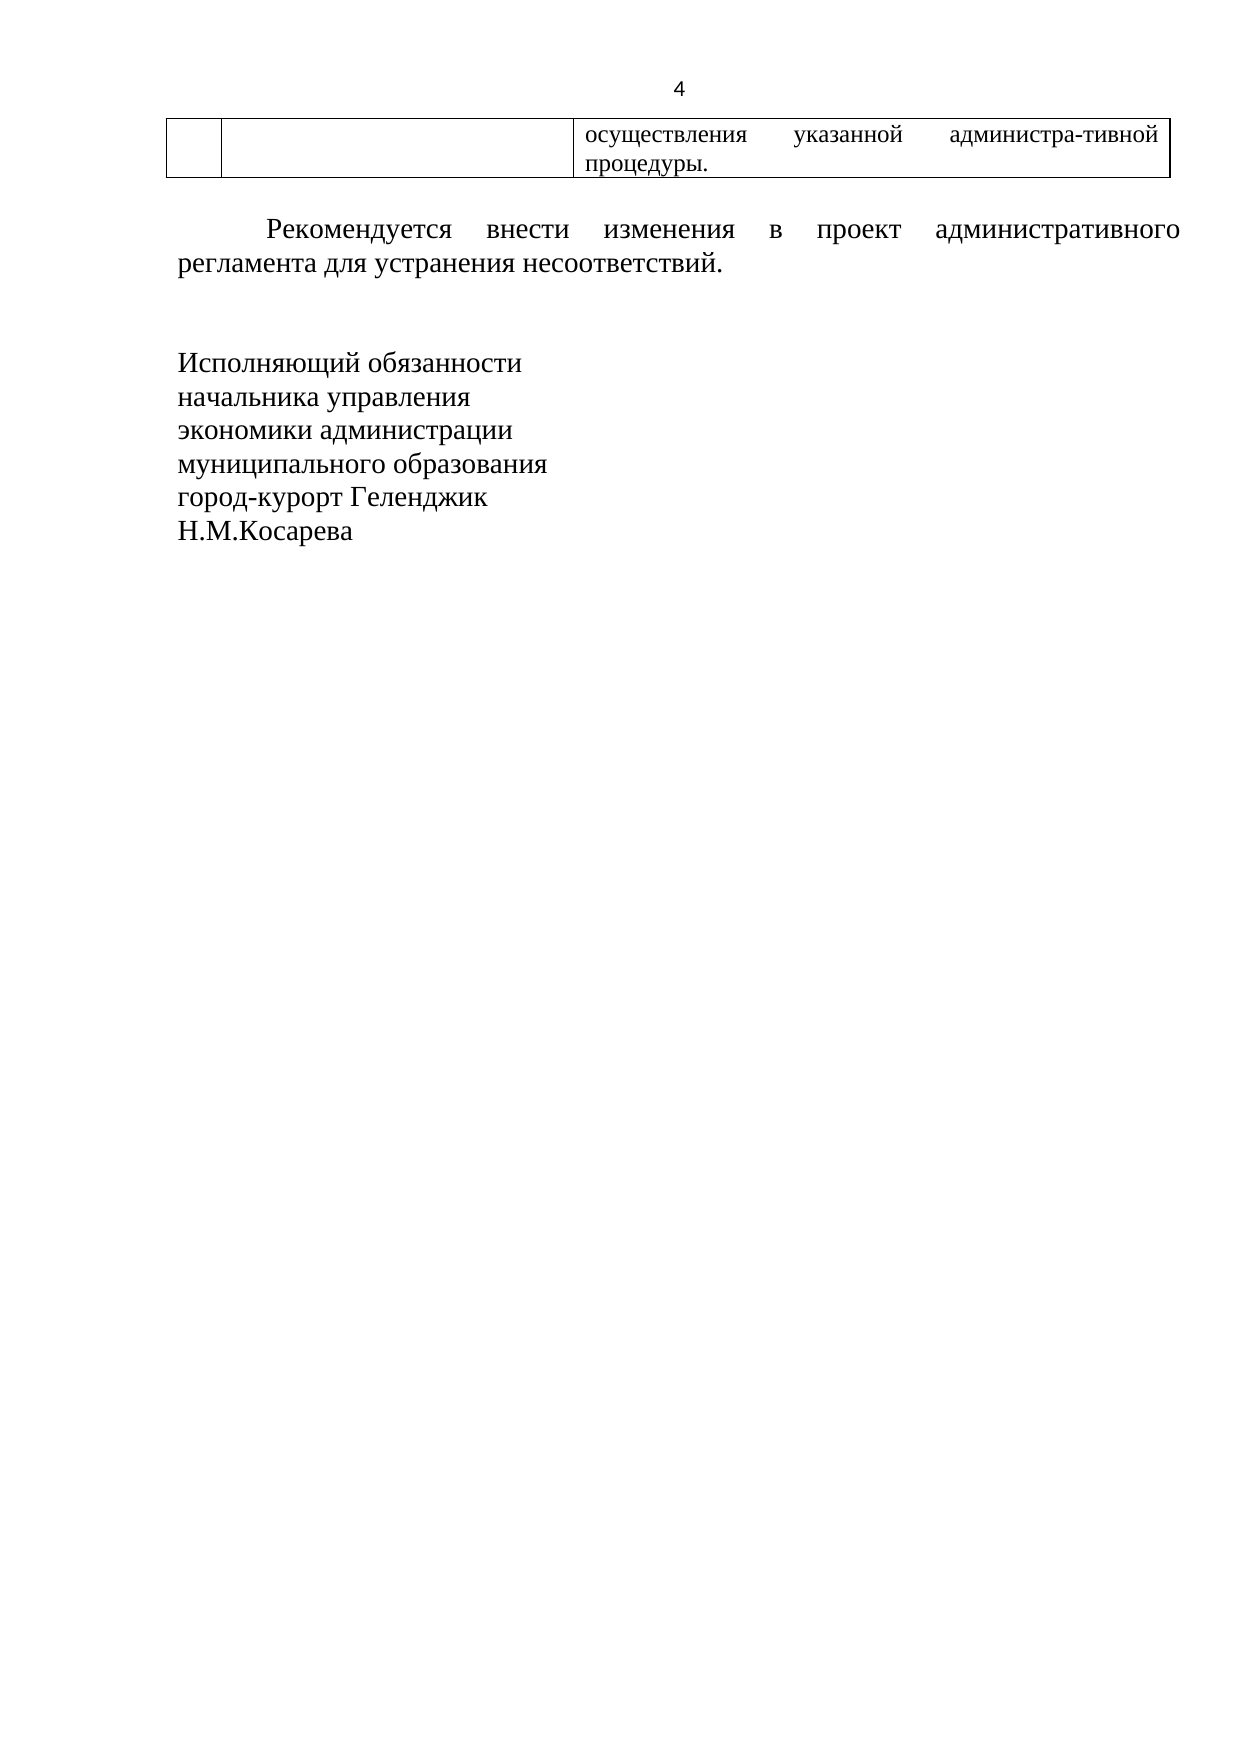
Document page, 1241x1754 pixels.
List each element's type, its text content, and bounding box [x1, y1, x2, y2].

text Исполняющий обязанности [177, 345, 1181, 379]
text начальника управления [177, 379, 1181, 412]
text экономики администрации [177, 412, 1181, 446]
text город-курорт Геленджик Н.М.Косарева [177, 479, 1181, 547]
text муниципального образования [177, 446, 1181, 479]
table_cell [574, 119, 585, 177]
text Рекомендуется внести изменения в проект административного регламента для устранения несоответствий. [177, 211, 1181, 278]
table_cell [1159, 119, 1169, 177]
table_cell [222, 119, 573, 177]
